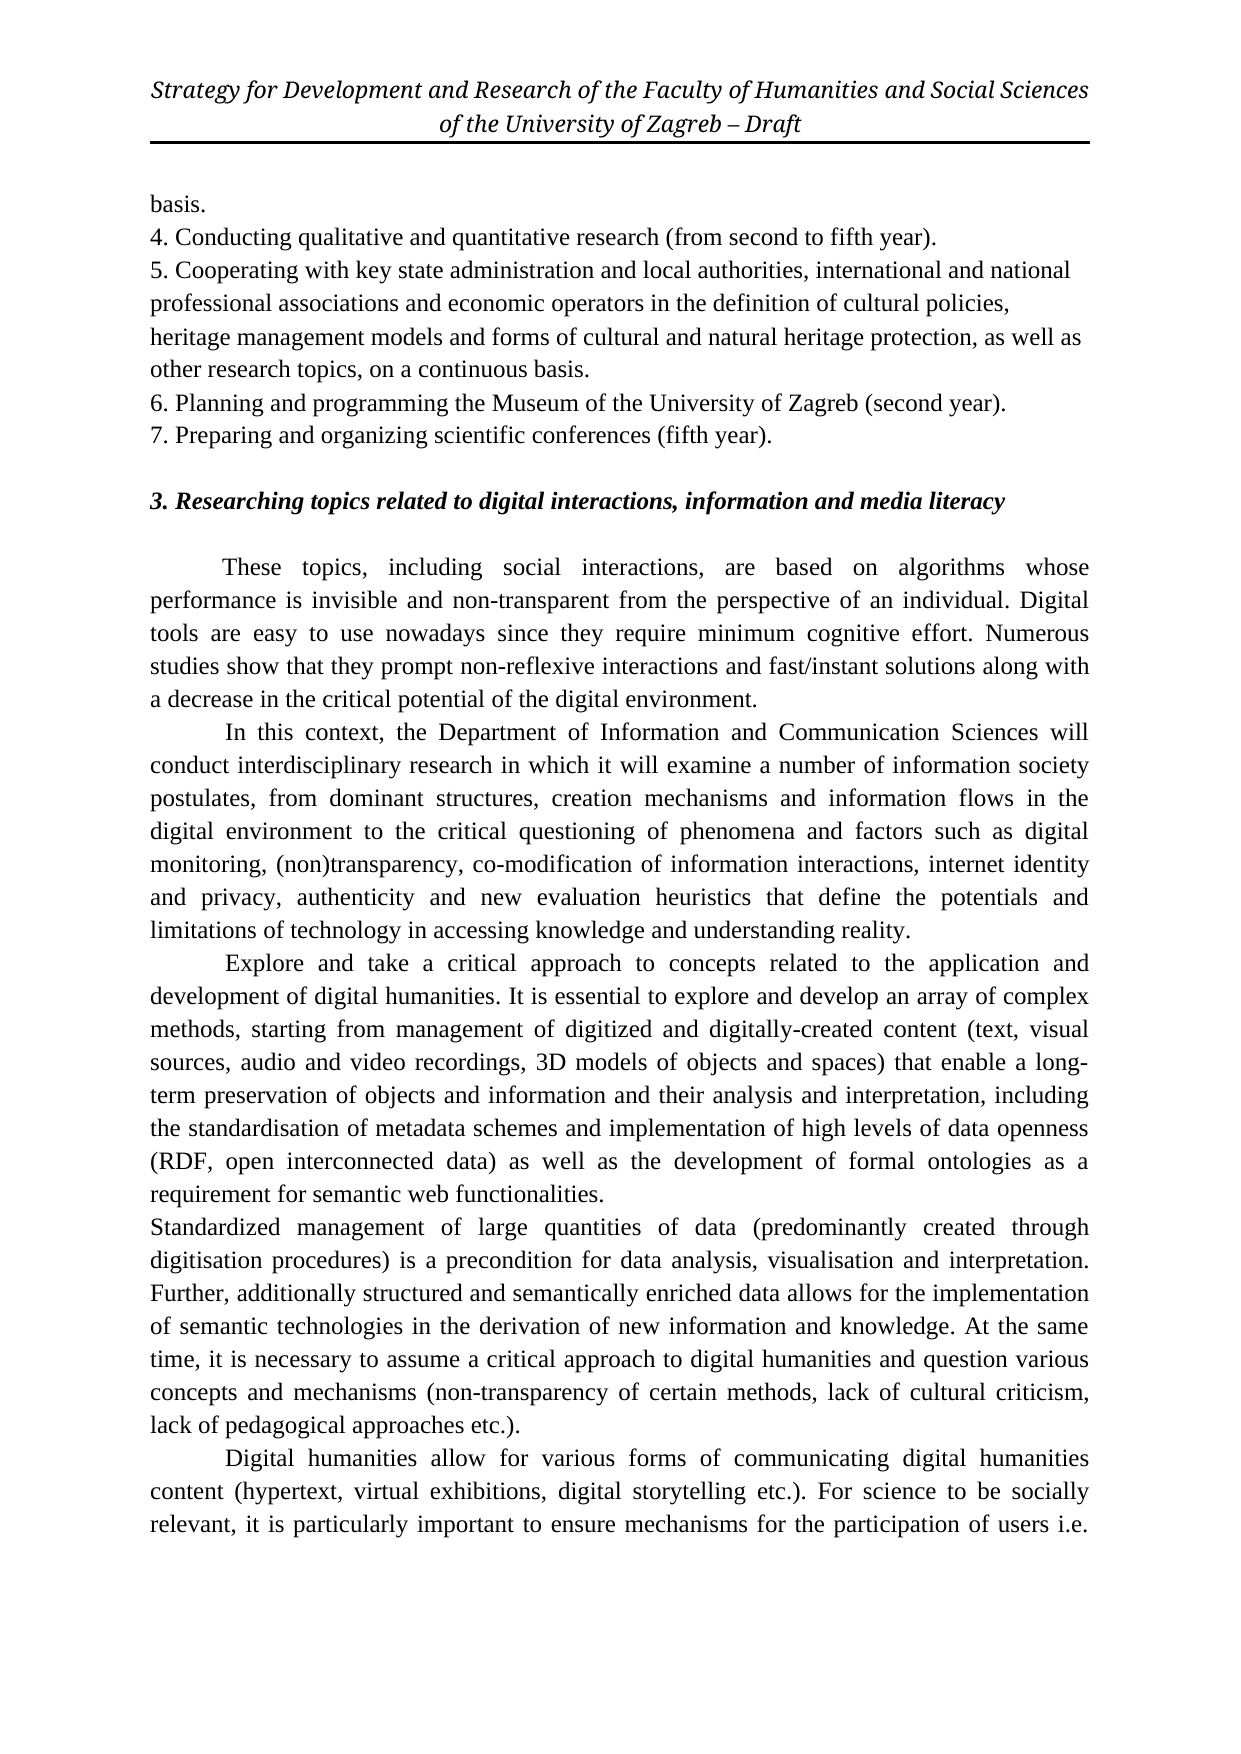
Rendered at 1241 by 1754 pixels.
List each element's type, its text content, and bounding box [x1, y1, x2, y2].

text 3. Researching topics related to digital interactions, information and media literacy [150, 486, 1090, 514]
text These topics, including social interactions, are based on algorithms whose performance is invisible and non-transparent from the perspective of an individual. Digital tools are easy to use nowadays since they require minimum cognitive effort. Numerous studies show that they prompt non-reflexive interactions and fast/instant solutions along with a decrease in the critical potential of the digital environment. [150, 552, 1090, 713]
text In this context, the Department of Information and Communication Sciences will conduct interdisciplinary research in which it will examine a number of information society postulates, from dominant structures, creation mechanisms and information flows in the digital environment to the critical questioning of phenomena and factors such as digital monitoring, (non)transparency, co-modification of information interactions, internet identity and privacy, authenticity and new evaluation heuristics that define the potentials and limitations of technology in accessing knowledge and understanding reality. [150, 717, 1090, 944]
text Explore and take a critical approach to concepts related to the application and development of digital humanities. It is essential to explore and develop an array of complex methods, starting from management of digitized and digitally-created content (text, visual sources, audio and video recordings, 3D models of objects and spaces) that enable a long-term preservation of objects and information and their analysis and interpretation, including the standardisation of metadata schemes and implementation of high levels of data openness (RDF, open interconnected data) as well as the development of formal ontologies as a requirement for semantic web functionalities. [150, 948, 1090, 1208]
text Standardized management of large quantities of data (predominantly created through digitisation procedures) is a precondition for data analysis, visualisation and interpretation. Further, additionally structured and semantically enriched data allows for the implementation of semantic technologies in the derivation of new information and knowledge. At the same time, it is necessary to assume a critical approach to digital humanities and question various concepts and mechanisms (non-transparency of certain methods, lack of cultural criticism, lack of pedagogical approaches etc.). [150, 1212, 1090, 1439]
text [150, 1443, 1090, 1538]
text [150, 189, 1090, 449]
